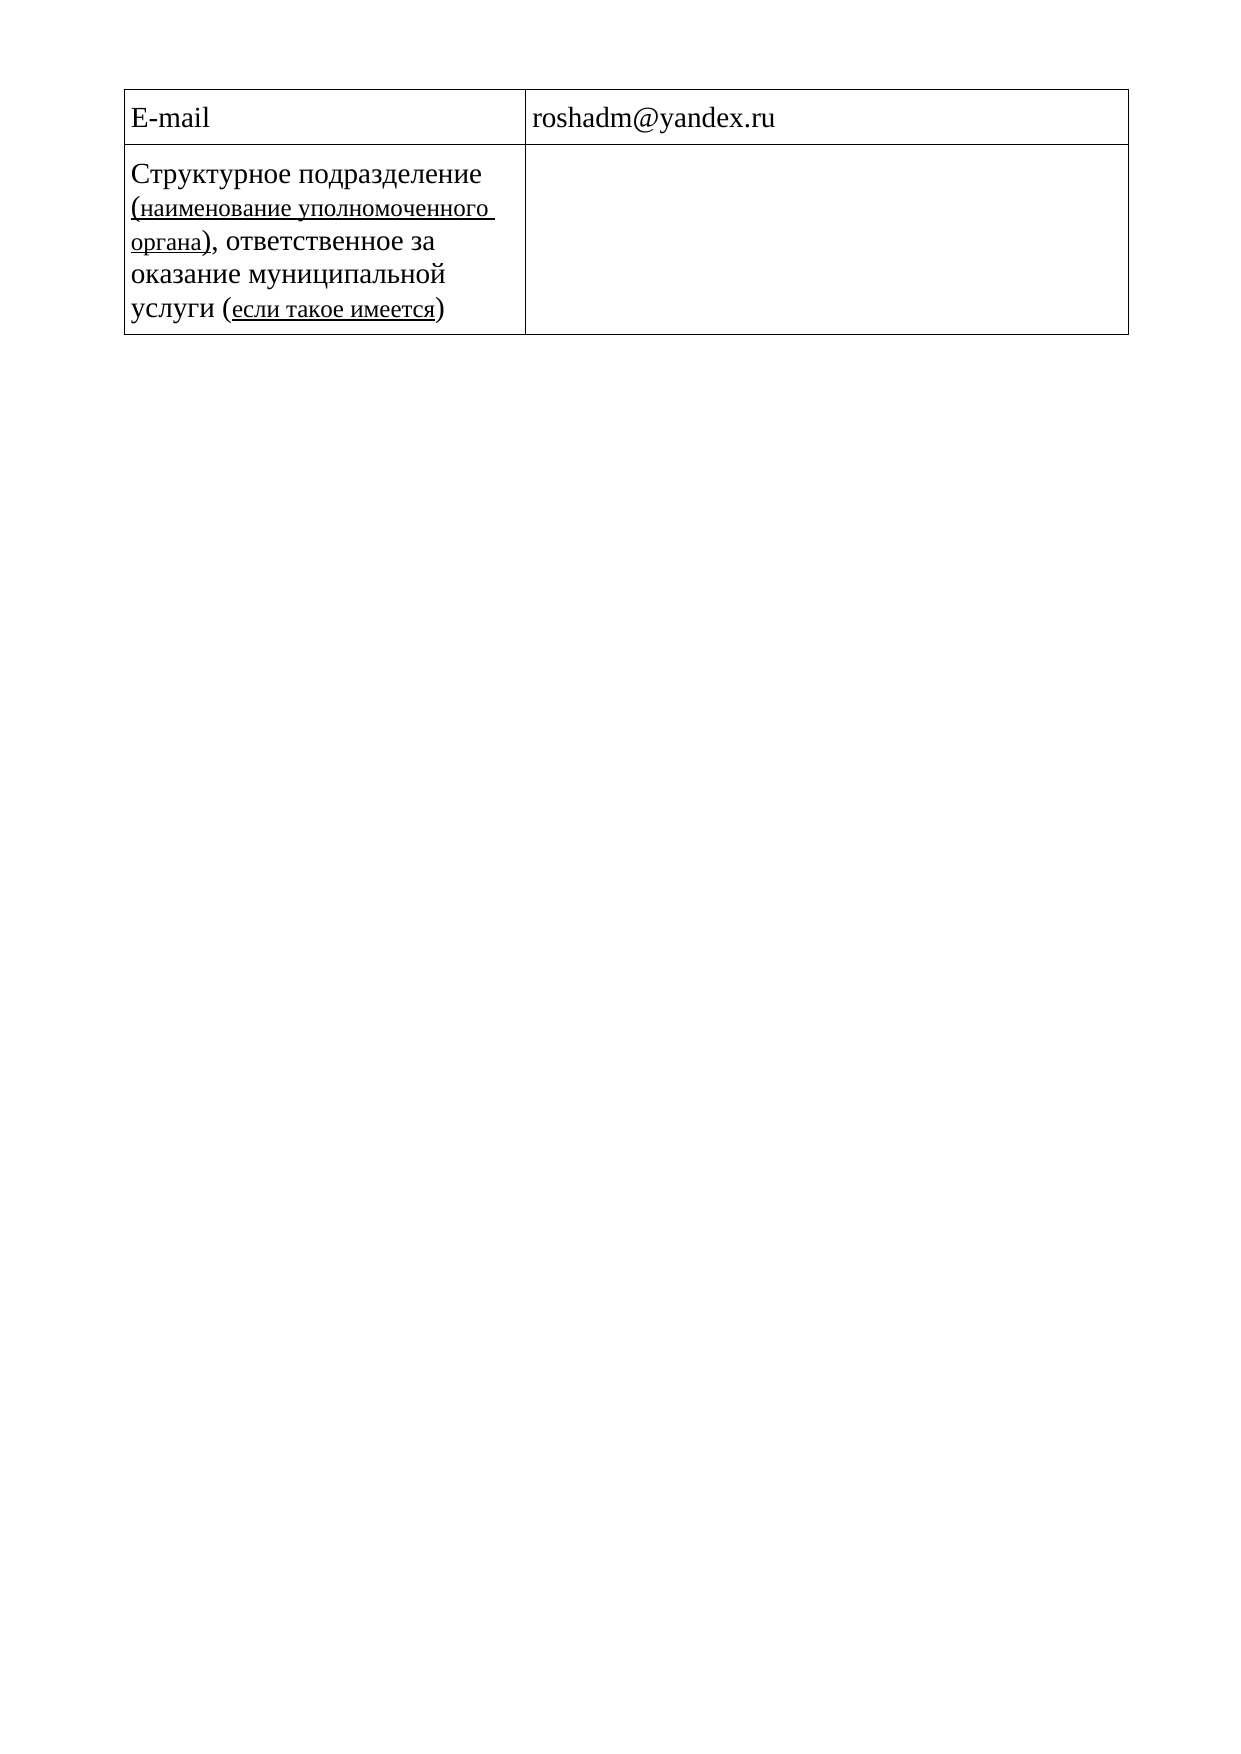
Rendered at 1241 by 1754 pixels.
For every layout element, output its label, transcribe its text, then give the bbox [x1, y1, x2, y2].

table_cell Структурное подразделение (наименование уполномоченного органа), ответственное за оказание муниципальной услуги (если такое имеется) [125, 145, 525, 334]
table_cell E-mail [125, 90, 525, 144]
table_cell [526, 145, 1128, 334]
table_cell roshadm@yandex.ru [526, 90, 1128, 144]
